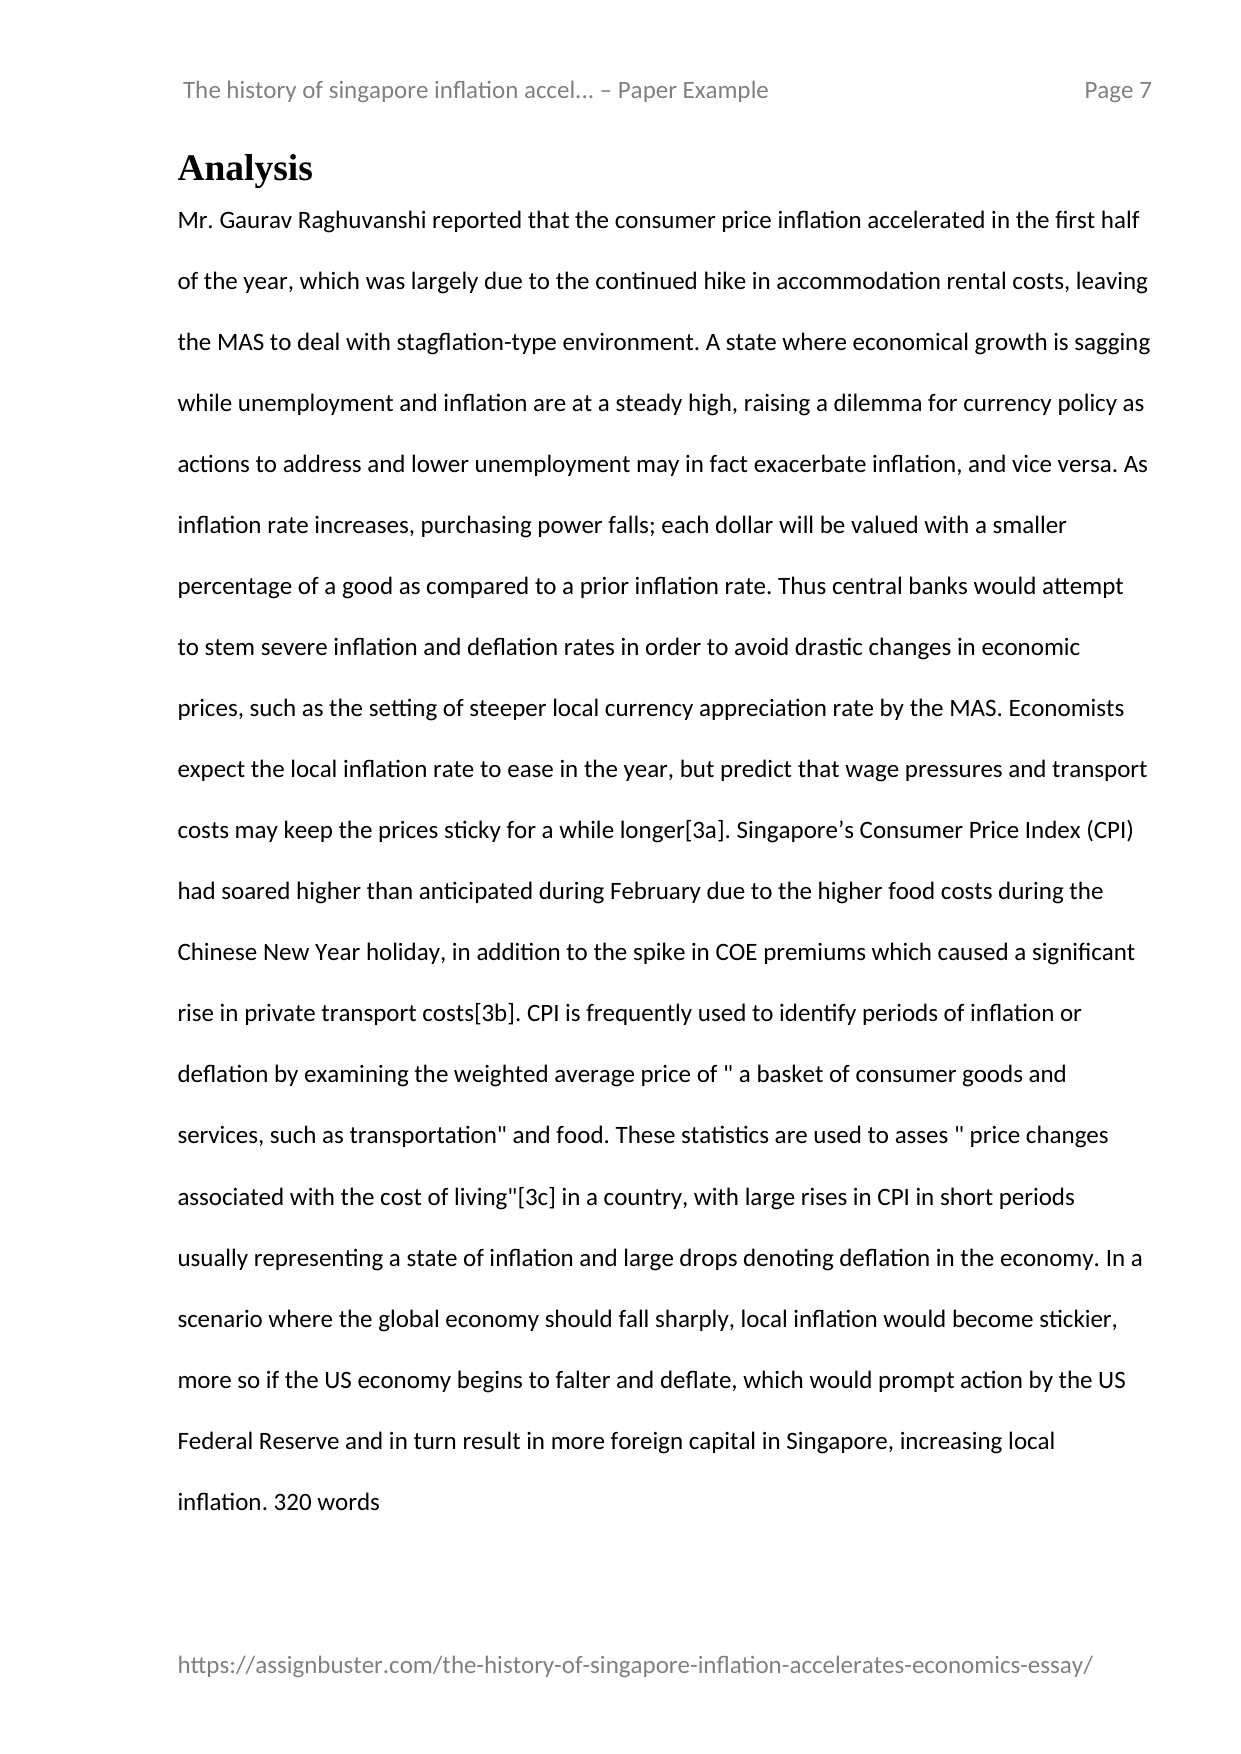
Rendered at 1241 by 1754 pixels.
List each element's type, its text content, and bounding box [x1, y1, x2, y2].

subtitle Analysis [177, 145, 1152, 188]
text Mr. Gaurav Raghuvanshi reported that the consumer price inflation accelerated in the first half of the year, which was largely due to the continued hike in accommodation rental costs, leaving the MAS to deal with stagflation-type environment. A state where economical growth is sagging while unemployment and inflation are at a steady high, raising a dilemma for currency policy as actions to address and lower unemployment may in fact exacerbate inflation, and vice versa. As inflation rate increases, purchasing power falls; each dollar will be valued with a smaller percentage of a good as compared to a prior inflation rate. Thus central banks would attempt to stem severe inflation and deflation rates in order to avoid drastic changes in economic prices, such as the setting of steeper local currency appreciation rate by the MAS. Economists expect the local inflation rate to ease in the year, but predict that wage pressures and transport costs may keep the prices sticky for a while longer[3a]. Singapore’s Consumer Price Index (CPI) had soared higher than anticipated during February due to the higher food costs during the Chinese New Year holiday, in addition to the spike in COE premiums which caused a significant rise in private transport costs[3b]. CPI is frequently used to identify periods of inflation or deflation by examining the weighted average price of " a basket of consumer goods and services, such as transportation" and food. These statistics are used to asses " price changes associated with the cost of living"[3c] in a country, with large rises in CPI in short periods usually representing a state of inflation and large drops denoting deflation in the economy. In a scenario where the global economy should fall sharply, local inflation would become stickier, more so if the US economy begins to falter and deflate, which would prompt action by the US Federal Reserve and in turn result in more foreign capital in Singapore, increasing local inflation. 320 words [177, 204, 1152, 1516]
